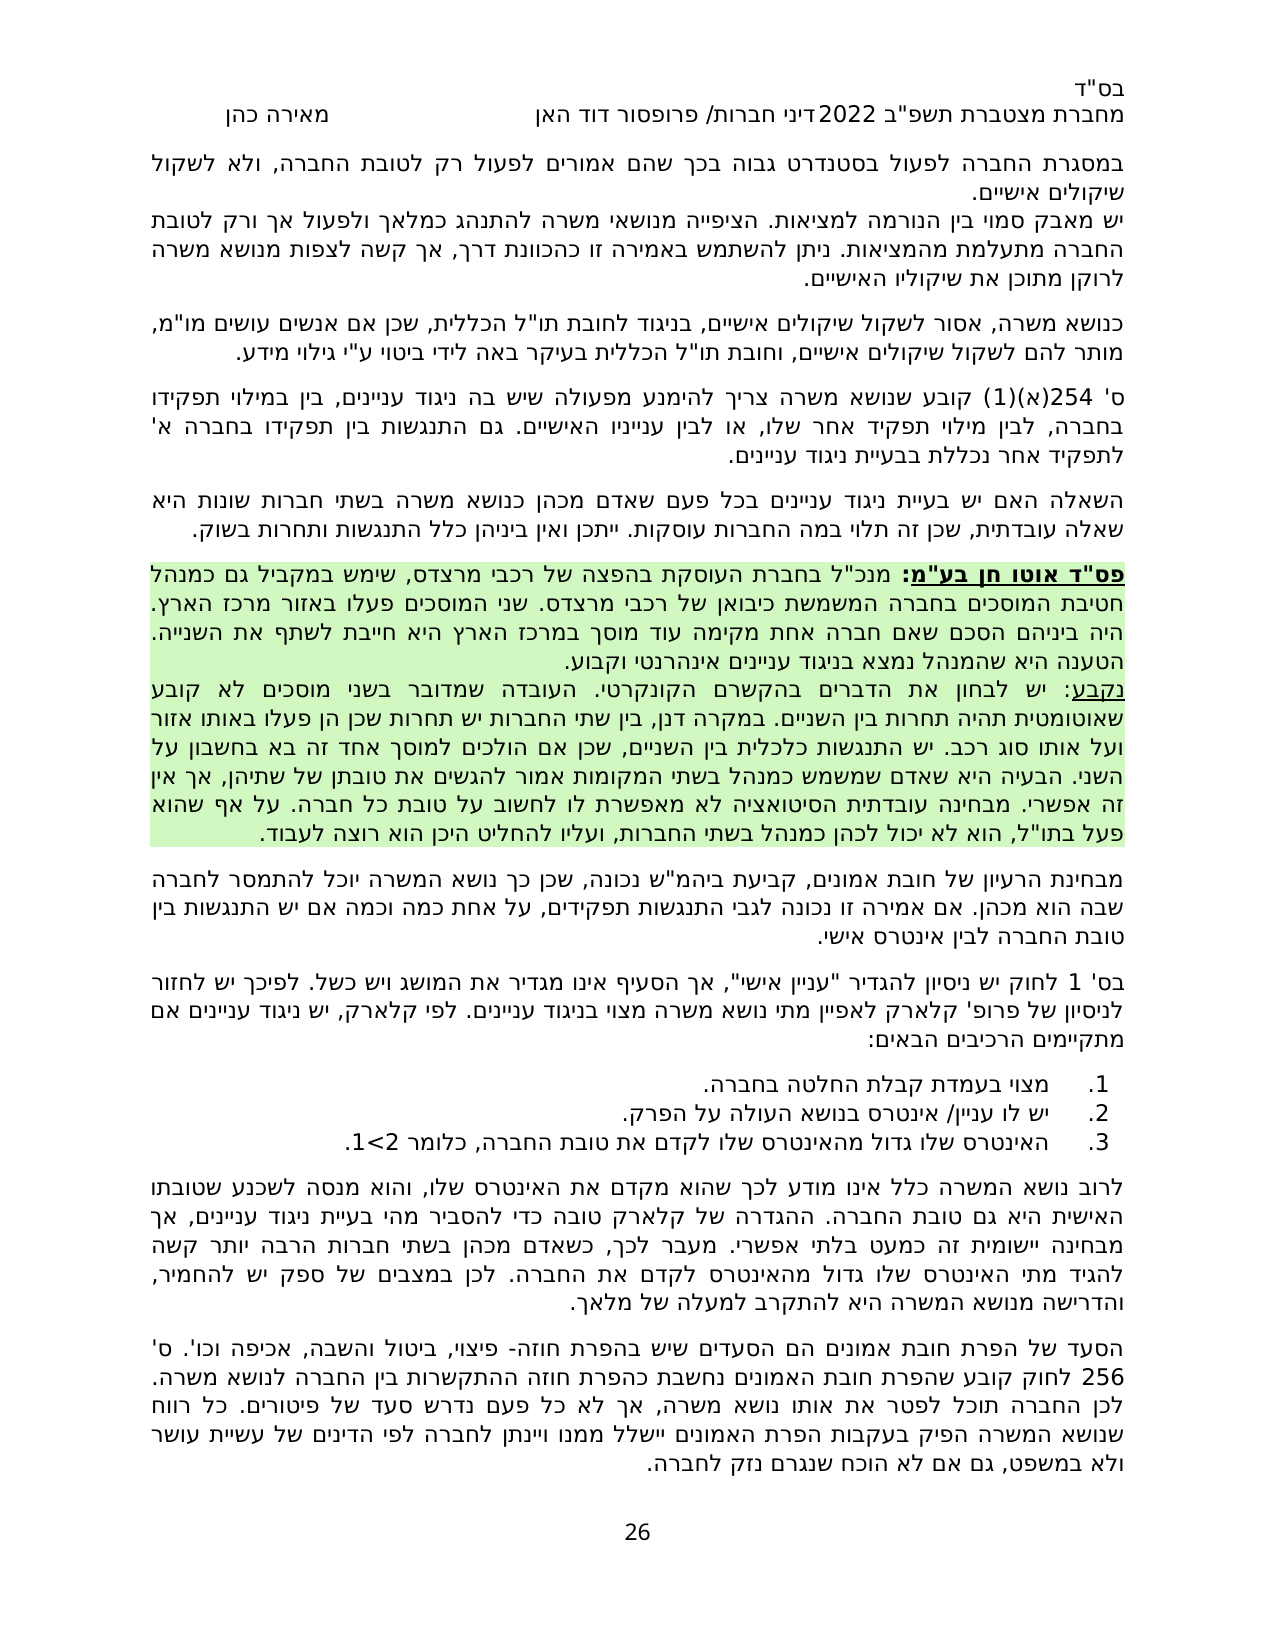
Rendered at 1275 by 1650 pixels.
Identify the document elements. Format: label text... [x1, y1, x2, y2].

text יש מאבק סמוי בין הנורמה למציאות. הציפייה מנושאי משרה להתנהג כמלאך ולפעול אך ורק לטובת החברה מתעלמת מהמציאות. ניתן להשתמש באמירה זו כהכוונת דרך, אך קשה לצפות מנושא משרה לרוקן מתוכן את שיקוליו האישיים. [150, 207, 1125, 292]
text מבחינת הרעיון של חובת אמונים, קביעת ביהמ"ש נכונה, שכן כך נושא המשרה יוכל להתמסר לחברה שבה הוא מכהן. אם אמירה זו נכונה לגבי התנגשות תפקידים, על אחת כמה וכמה אם יש התנגשות בין טובת החברה לבין אינטרס אישי. [150, 866, 1125, 950]
text הסעד של הפרת חובת אמונים הם הסעדים שיש בהפרת חוזה- פיצוי, ביטול והשבה, אכיפה וכו'. ס' 256 לחוק קובע שהפרת חובת האמונים נחשבת כהפרת חוזה ההתקשרות בין החברה לנושא משרה. לכן החברה תוכל לפטר את אותו נושא משרה, אך לא כל פעם נדרש סעד של פיטורים. כל רווח שנושא המשרה הפיק בעקבות הפרת האמונים יישלל ממנו ויינתן לחברה לפי הדינים של עשיית עושר ולא במשפט, גם אם לא הוכח שנגרם נזק לחברה. [150, 1335, 1125, 1477]
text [150, 150, 1125, 205]
text לרוב נושא המשרה כלל אינו מודע לכך שהוא מקדם את האינטרס שלו, והוא מנסה לשכנע שטובתו האישית היא גם טובת החברה. ההגדרה של קלארק טובה כדי להסביר מהי בעיית ניגוד עניינים, אך מבחינה יישומית זה כמעט בלתי אפשרי. מעבר לכך, כשאדם מכהן בשתי חברות הרבה יותר קשה להגיד מתי האינטרס שלו גדול מהאינטרס לקדם את החברה. לכן במצבים של ספק יש להחמיר, והדרישה מנושא המשרה היא להתקרב למעלה של מלאך. [150, 1174, 1125, 1316]
list מצוי בעמדת קבלת החלטה בחברה. [150, 1072, 1087, 1098]
text כנושא משרה, אסור לשקול שיקולים אישיים, בניגוד לחובת תו"ל הכללית, שכן אם אנשים עושים מו"מ, מותר להם לשקול שיקולים אישיים, וחובת תו"ל הכללית בעיקר באה לידי ביטוי ע"י גילוי מידע. [150, 310, 1125, 366]
text השאלה האם יש בעיית ניגוד עניינים בכל פעם שאדם מכהן כנושא משרה בשתי חברות שונות היא שאלה עובדתית, שכן זה תלוי במה החברות עוסקות. ייתכן ואין ביניהן כלל התנגשות ותחרות בשוק. [150, 487, 1125, 543]
text ס' 254(א)(1) קובע שנושא משרה צריך להימנע מפעולה שיש בה ניגוד עניינים, בין במילוי תפקידו בחברה, לבין מילוי תפקיד אחר שלו, או לבין ענייניו האישיים. גם התנגשות בין תפקידו בחברה א' לתפקיד אחר נכללת בבעיית ניגוד עניינים. [150, 384, 1125, 469]
text פס"ד אוטו חן בע"מ: מנכ"ל בחברת העוסקת בהפצה של רכבי מרצדס, שימש במקביל גם כמנהל חטיבת המוסכים בחברה המשמשת כיבואן של רכבי מרצדס. שני המוסכים פעלו באזור מרכז הארץ. היה ביניהם הסכם שאם חברה אחת מקימה עוד מוסך במרכז הארץ היא חייבת לשתף את השנייה. הטענה היא שהמנהל נמצא בניגוד עניינים אינהרנטי וקבוע. [150, 562, 1125, 674]
list האינטרס שלו גדול מהאינטרס שלו לקדם את טובת החברה, כלומר 2>1. [150, 1129, 1087, 1156]
list יש לו עניין/ אינטרס בנושא העולה על הפרק. [150, 1100, 1087, 1127]
text בס' 1 לחוק יש ניסיון להגדיר "עניין אישי", אך הסעיף אינו מגדיר את המושג ויש כשל. לפיכך יש לחזור לניסיון של פרופ' קלארק לאפיין מתי נושא משרה מצוי בניגוד עניינים. לפי קלארק, יש ניגוד עניינים אם מתקיימים הרכיבים הבאים: [150, 969, 1125, 1053]
text נקבע: יש לבחון את הדברים בהקשרם הקונקרטי. העובדה שמדובר בשני מוסכים לא קובע שאוטומטית תהיה תחרות בין השניים. במקרה דנן, בין שתי החברות יש תחרות שכן הן פעלו באותו אזור ועל אותו סוג רכב. יש התנגשות כלכלית בין השניים, שכן אם הולכים למוסך אחד זה בא בחשבון על השני. הבעיה היא שאדם שמשמש כמנהל בשתי המקומות אמור להגשים את טובתן של שתיהן, אך אין זה אפשרי. מבחינה עובדתית הסיטואציה לא מאפשרת לו לחשוב על טובת כל חברה. על אף שהוא פעל בתו"ל, הוא לא יכול לכהן כמנהל בשתי החברות, ועליו להחליט היכן הוא רוצה לעבוד. [150, 677, 1125, 847]
